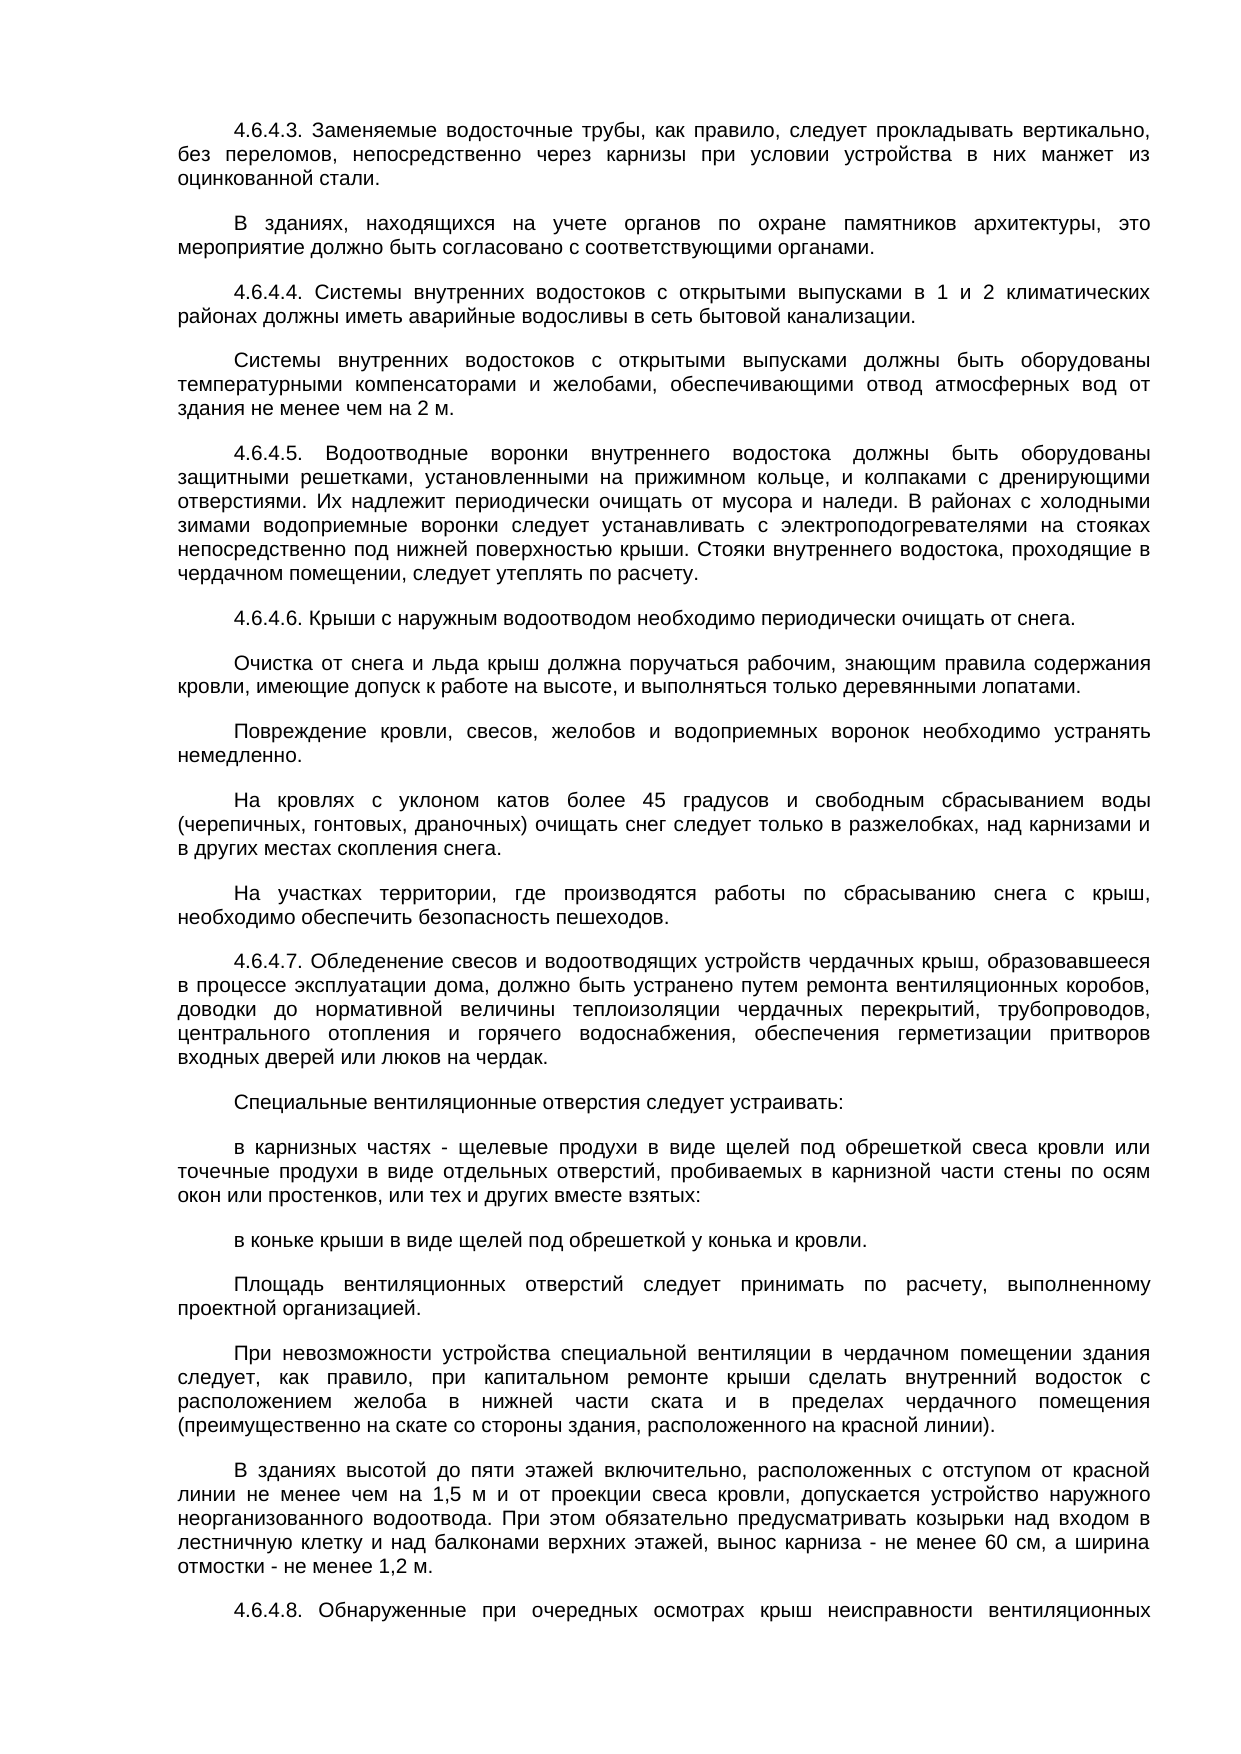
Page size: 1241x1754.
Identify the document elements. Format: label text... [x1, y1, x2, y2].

text в коньке крыши в виде щелей под обрешеткой у конька и кровли. [177, 1227, 1152, 1251]
text Повреждение кровли, свесов, желобов и водоприемных воронок необходимо устранять немедленно. [177, 719, 1152, 767]
text Площадь вентиляционных отверстий следует принимать по расчету, выполненному проектной организацией. [177, 1272, 1152, 1320]
text 4.6.4.7. Обледенение свесов и водоотводящих устройств чердачных крыш, образовавшееся в процессе эксплуатации дома, должно быть устранено путем ремонта вентиляционных коробов, доводки до нормативной величины теплоизоляции чердачных перекрытий, трубопроводов, центрального отопления и горячего водоснабжения, обеспечения герметизации притворов входных дверей или люков на чердак. [177, 949, 1152, 1069]
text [177, 1598, 1152, 1622]
text Специальные вентиляционные отверстия следует устраивать: [177, 1090, 1152, 1114]
text Системы внутренних водостоков с открытыми выпусками должны быть оборудованы температурными компенсаторами и желобами, обеспечивающими отвод атмосферных вод от здания не менее чем на 2 м. [177, 348, 1152, 420]
text Очистка от снега и льда крыш должна поручаться рабочим, знающим правила содержания кровли, имеющие допуск к работе на высоте, и выполняться только деревянными лопатами. [177, 650, 1152, 698]
text На кровлях с уклоном катов более 45 градусов и свободным сбрасыванием воды (черепичных, гонтовых, драночных) очищать снег следует только в разжелобках, над карнизами и в других местах скопления снега. [177, 788, 1152, 860]
text 4.6.4.3. Заменяемые водосточные трубы, как правило, следует прокладывать вертикально, без переломов, непосредственно через карнизы при условии устройства в них манжет из оцинкованной стали. [177, 118, 1152, 190]
text В зданиях высотой до пяти этажей включительно, расположенных с отступом от красной линии не менее чем на 1,5 м и от проекции свеса кровли, допускается устройство наружного неорганизованного водоотвода. При этом обязательно предусматривать козырьки над входом в лестничную клетку и над балконами верхних этажей, вынос карниза - не менее 60 см, а ширина отмостки - не менее 1,2 м. [177, 1458, 1152, 1577]
text При невозможности устройства специальной вентиляции в чердачном помещении здания следует, как правило, при капитальном ремонте крыши сделать внутренний водосток с расположением желоба в нижней части ската и в пределах чердачного помещения (преимущественно на скате со стороны здания, расположенного на красной линии). [177, 1341, 1152, 1437]
text В зданиях, находящихся на учете органов по охране памятников архитектуры, это мероприятие должно быть согласовано с соответствующими органами. [177, 211, 1152, 259]
text 4.6.4.5. Водоотводные воронки внутреннего водостока должны быть оборудованы защитными решетками, установленными на прижимном кольце, и колпаками с дренирующими отверстиями. Их надлежит периодически очищать от мусора и наледи. В районах с холодными зимами водоприемные воронки следует устанавливать с электроподогревателями на стояках непосредственно под нижней поверхностью крыши. Стояки внутреннего водостока, проходящие в чердачном помещении, следует утеплять по расчету. [177, 441, 1152, 585]
text На участках территории, где производятся работы по сбрасыванию снега с крыш, необходимо обеспечить безопасность пешеходов. [177, 881, 1152, 928]
text 4.6.4.4. Системы внутренних водостоков с открытыми выпусками в 1 и 2 климатических районах должны иметь аварийные водосливы в сеть бытовой канализации. [177, 279, 1152, 327]
text в карнизных частях - щелевые продухи в виде щелей под обрешеткой свеса кровли или точечные продухи в виде отдельных отверстий, пробиваемых в карнизной части стены по осям окон или простенков, или тех и других вместе взятых: [177, 1135, 1152, 1207]
text 4.6.4.6. Крыши с наружным водоотводом необходимо периодически очищать от снега. [177, 606, 1152, 629]
